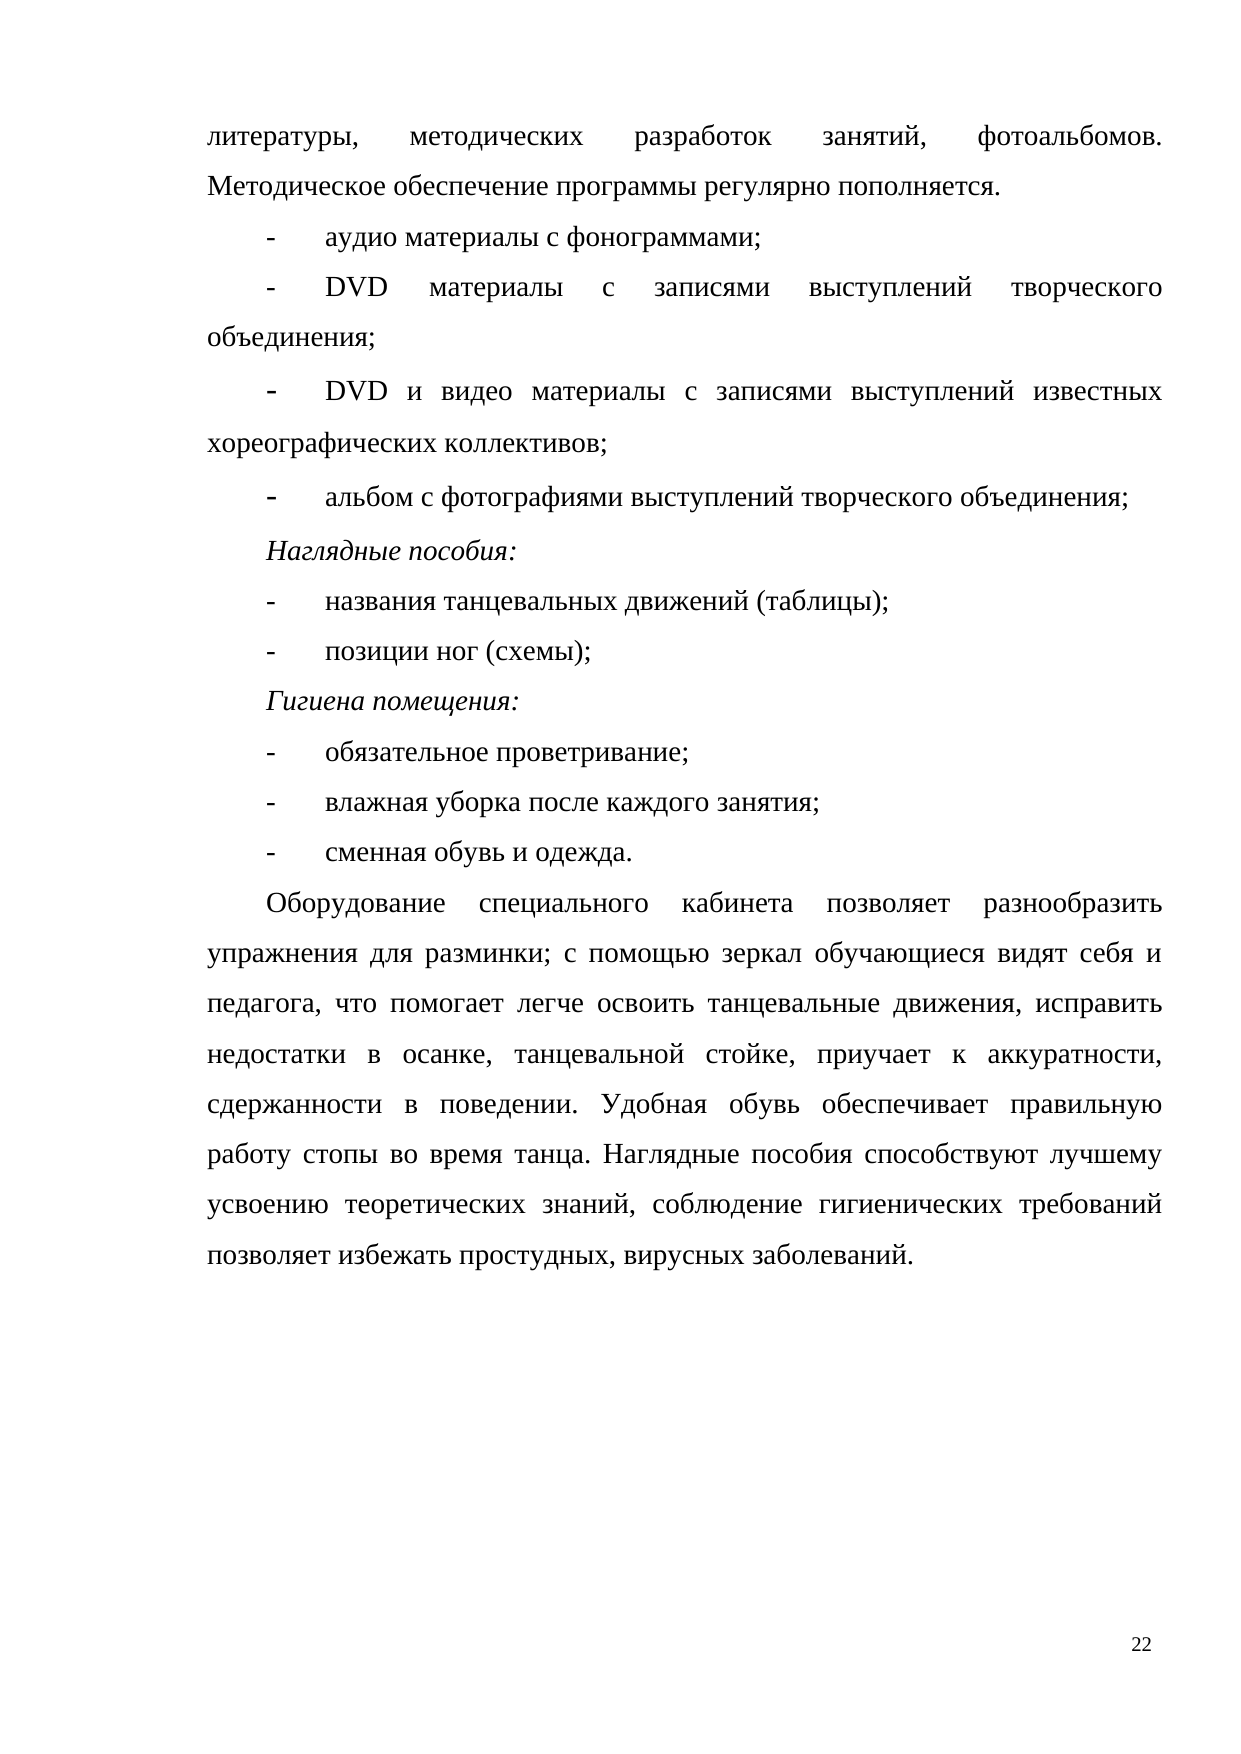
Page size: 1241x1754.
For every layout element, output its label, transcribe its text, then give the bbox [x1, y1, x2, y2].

list аудио материалы с фонограммами; [207, 219, 1163, 252]
list влажная уборка после каждого занятия; [207, 784, 1163, 818]
list обязательное проветривание; [207, 734, 1163, 767]
list DVD материалы с записями выступлений творческого объединения; [207, 269, 1163, 353]
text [207, 118, 1163, 202]
text Оборудование специального кабинета позволяет разнообразить упражнения для разминки; с помощью зеркал обучающиеся видят себя и педагога, что помогает легче освоить танцевальные движения, исправить недостатки в осанке, танцевальной стойке, приучает к аккуратности, сдержанности в поведении. Удобная обувь обеспечивает правильную работу стопы во время танца. Наглядные пособия способствуют лучшему усвоению теоретических знаний, соблюдение гигиенических требований позволяет избежать простудных, вирусных заболеваний. [207, 885, 1163, 1271]
list позиции ног (схемы); [207, 633, 1163, 667]
list названия танцевальных движений (таблицы); [207, 583, 1163, 616]
list альбом с фотографиями выступлений творческого объединения; [207, 475, 1163, 513]
list сменная обувь и одежда. [207, 834, 1163, 868]
text Наглядные пособия: [207, 533, 1163, 566]
text Гигиена помещения: [207, 683, 1163, 717]
list DVD и видео материалы с записями выступлений известных хореографических коллективов; [207, 370, 1163, 458]
